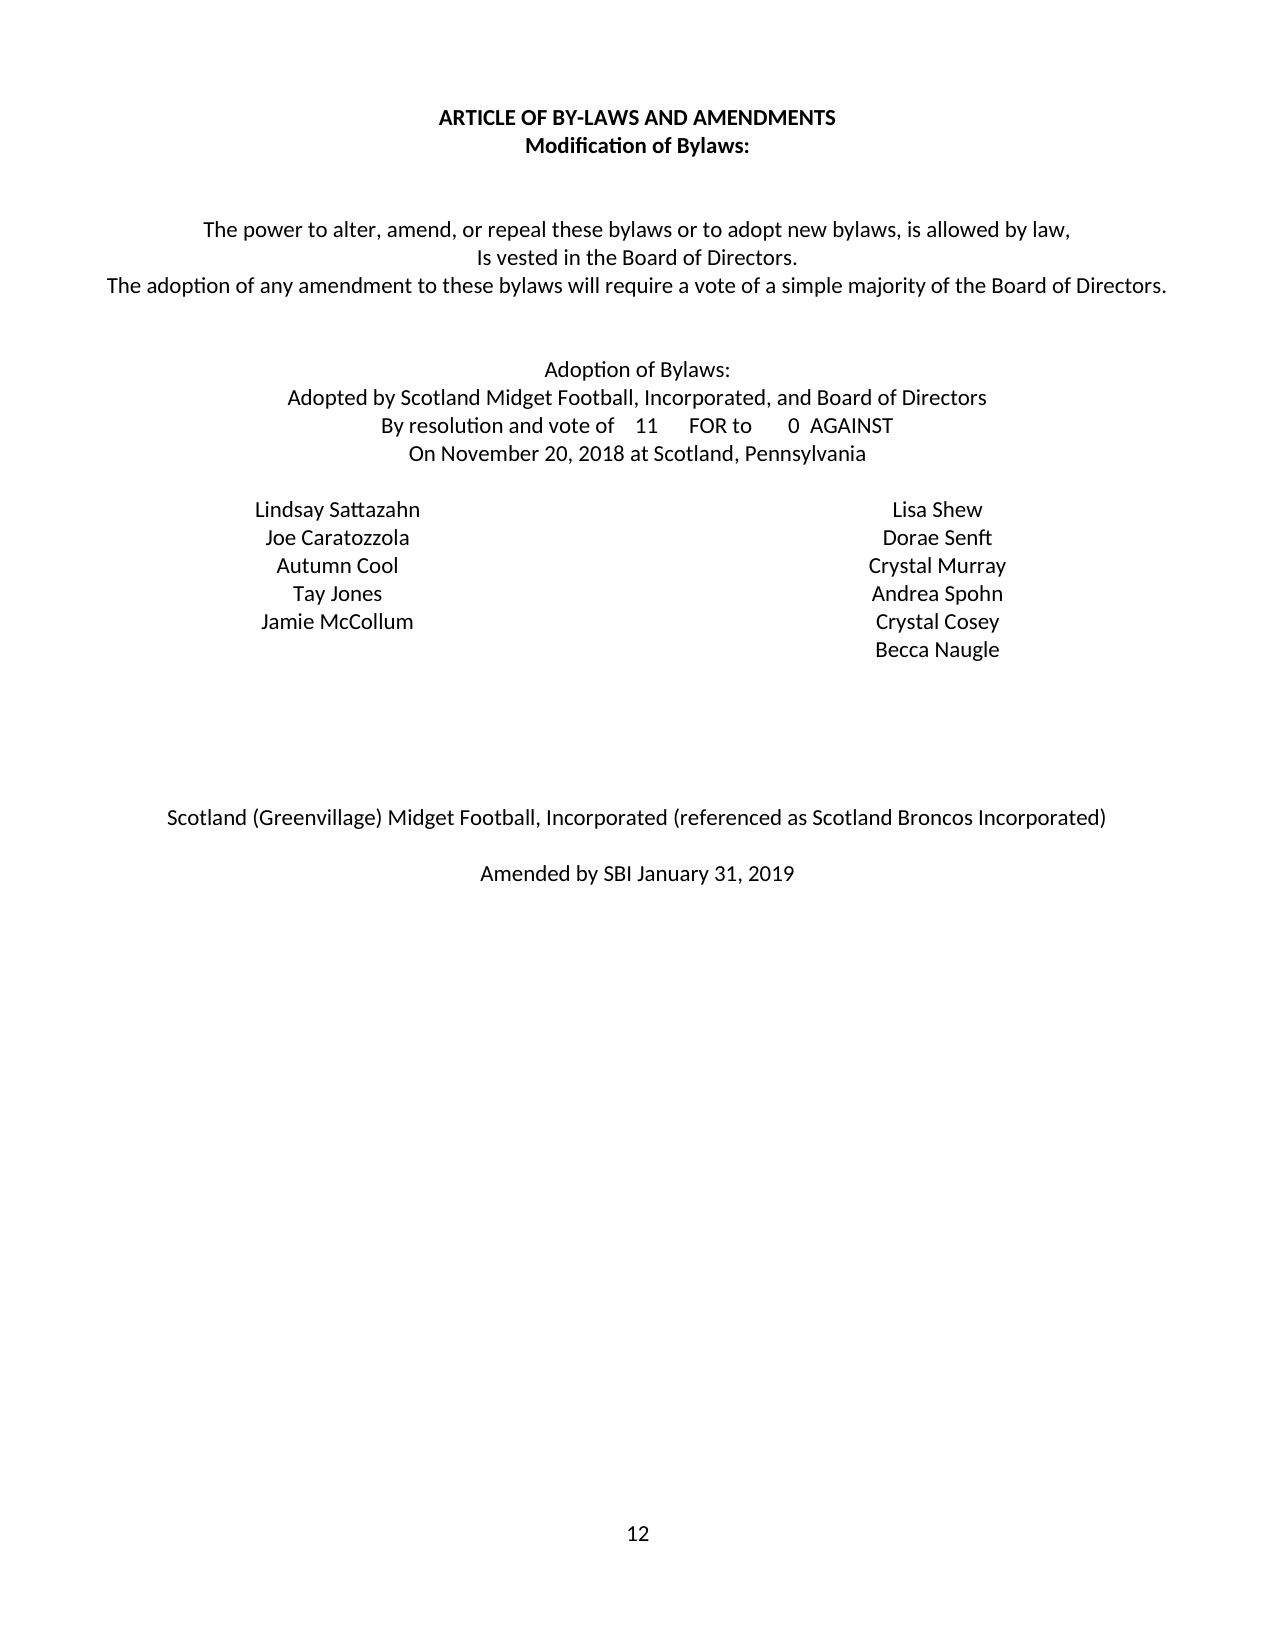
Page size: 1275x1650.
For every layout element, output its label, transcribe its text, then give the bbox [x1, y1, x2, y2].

text ARTICLE OF BY-LAWS AND AMENDMENTS [75, 103, 1200, 131]
text Is vested in the Board of Directors. [75, 243, 1200, 271]
text Scotland (Greenvillage) Midget Football, Incorporated (referenced as Scotland Broncos Incorporated) [75, 803, 1200, 832]
text Adopted by Scotland Midget Football, Incorporated, and Board of Directors [75, 383, 1200, 411]
text The power to alter, amend, or repeal these bylaws or to adopt new bylaws, is allowed by law, [75, 215, 1200, 243]
text Autumn Cool Tay Jones Jamie McCollum [75, 551, 600, 635]
text The adoption of any amendment to these bylaws will require a vote of a simple majority of the Board of Directors. [75, 271, 1200, 299]
text Modification of Bylaws: [75, 131, 1200, 159]
text Adoption of Bylaws: [75, 355, 1200, 383]
text By resolution and vote of 11 FOR to 0 AGAINST [75, 411, 1200, 439]
text Lisa Shew Dorae Senft Crystal Murray Andrea Spohn Crystal Cosey Becca Naugle [675, 495, 1200, 663]
text On November 20, 2018 at Scotland, Pennsylvania [75, 439, 1200, 467]
text Amended by SBI January 31, 2019 [75, 859, 1200, 888]
text Lindsay Sattazahn Joe Caratozzola [75, 495, 600, 551]
